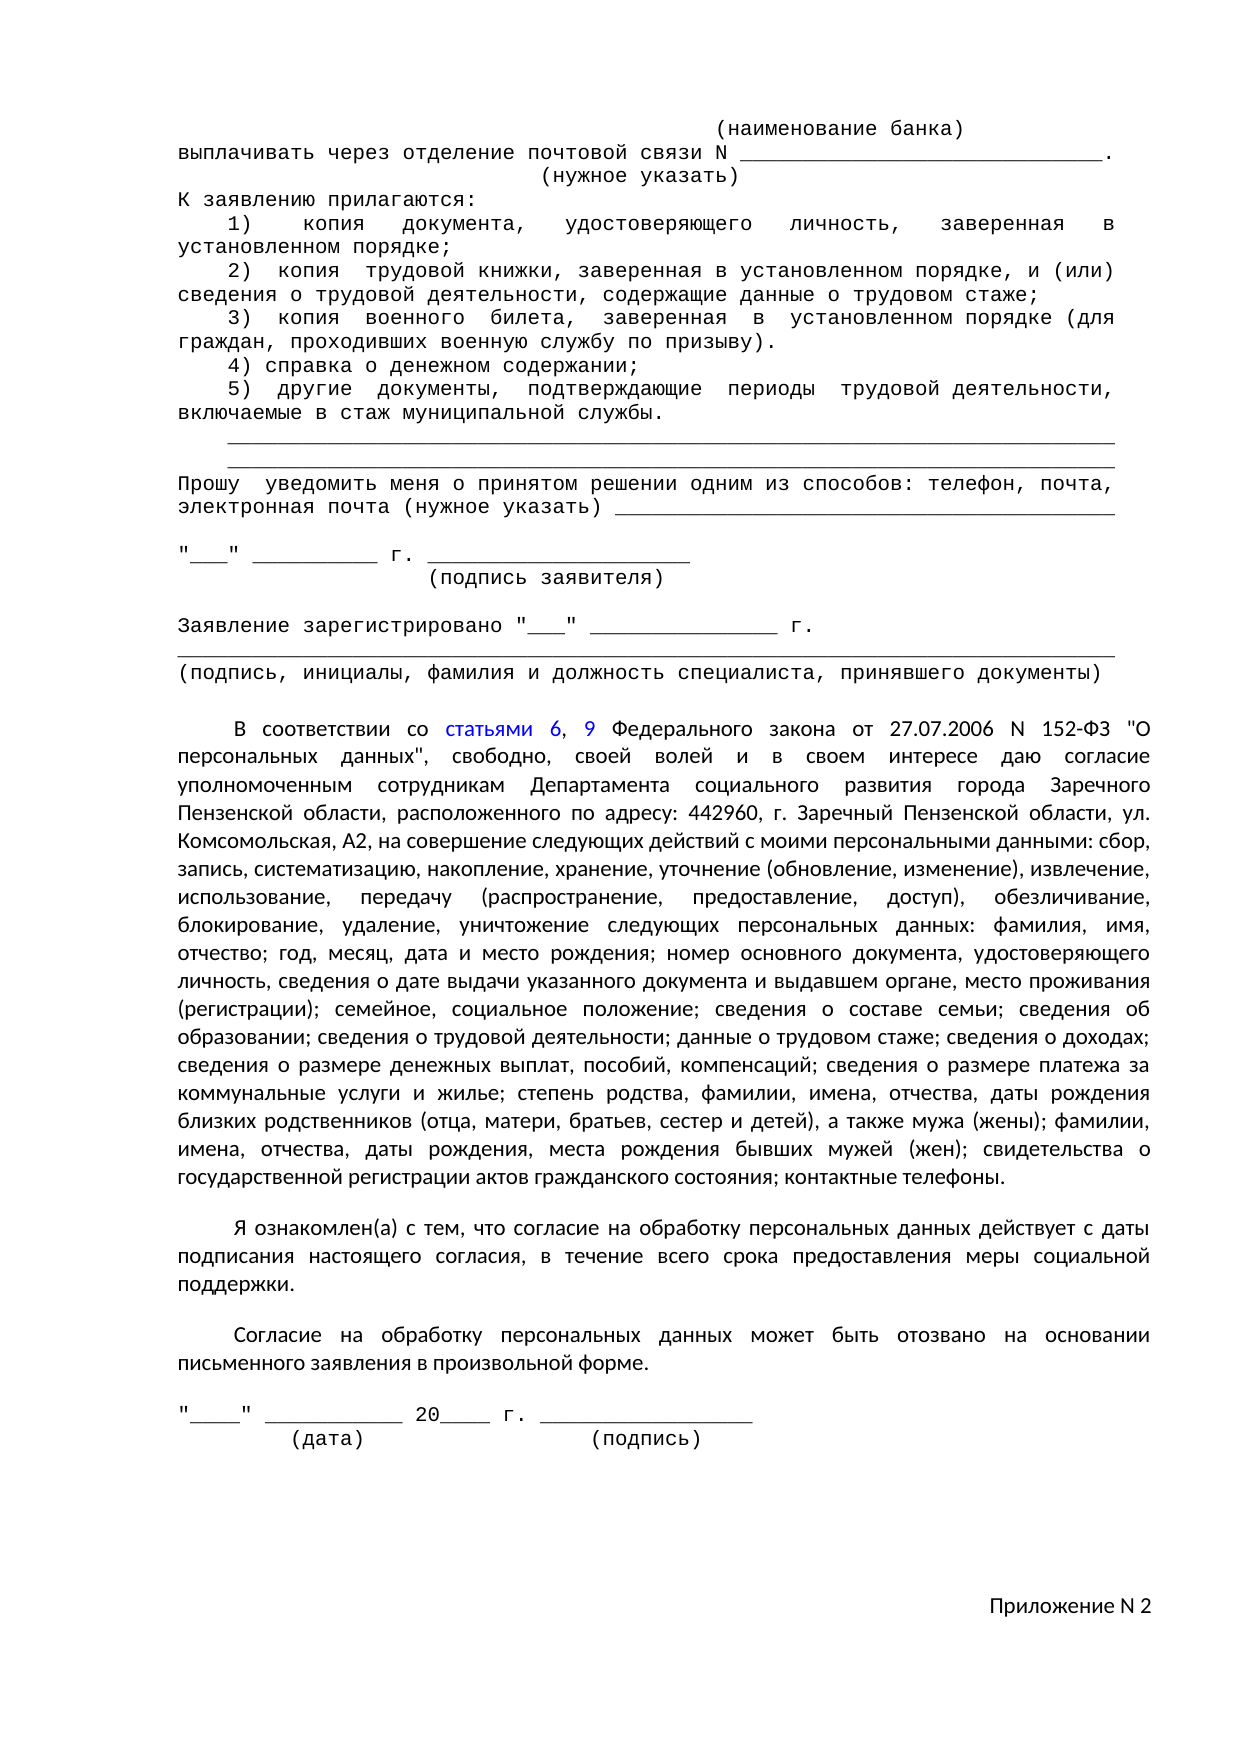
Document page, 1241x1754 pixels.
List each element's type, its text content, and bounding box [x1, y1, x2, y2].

text _______________________________________________________________________ [177, 449, 1152, 473]
text выплачивать через отделение почтовой связи N _____________________________. [177, 142, 1152, 165]
text 4) справка о денежном содержании; [177, 354, 1152, 378]
text К заявлению прилагаются: [177, 189, 1152, 213]
text электронная почта (нужное указать) ________________________________________ [177, 496, 1152, 520]
text установленном порядке; [177, 236, 1152, 260]
text 3) копия военного билета, заверенная в установленном порядке (для [177, 307, 1152, 331]
text ___________________________________________________________________________ [177, 638, 1152, 662]
text Заявление зарегистрировано "___" _______________ г. [177, 615, 1152, 638]
text "___" __________ г. _____________________ [177, 544, 1152, 567]
text "____" ___________ 20____ г. _________________ [177, 1404, 1152, 1428]
text Согласие на обработку персональных данных может быть отозвано на основании письменного заявления в произвольной форме. [177, 1320, 1152, 1376]
text В соответствии со статьями 6, 9 Федерального закона от 27.07.2006 N 152-ФЗ "О персональных данных", свободно, своей волей и в своем интересе даю согласие уполномоченным сотрудникам Департамента социального развития города Заречного Пензенской области, расположенного по адресу: 442960, г. Заречный Пензенской области, ул. Комсомольская, А2, на совершение следующих действий с моими персональными данными: сбор, запись, систематизацию, накопление, хранение, уточнение (обновление, изменение), извлечение, использование, передачу (распространение, предоставление, доступ), обезличивание, блокирование, удаление, уничтожение следующих персональных данных: фамилия, имя, отчество; год, месяц, дата и место рождения; номер основного документа, удостоверяющего личность, сведения о дате выдачи указанного документа и выдавшем органе, место проживания (регистрации); семейное, социальное положение; сведения о составе семьи; сведения об образовании; сведения о трудовой деятельности; данные о трудовом стаже; сведения о доходах; сведения о размере денежных выплат, пособий, компенсаций; сведения о размере платежа за коммунальные услуги и жилье; степень родства, фамилии, имена, отчества, даты рождения близких родственников (отца, матери, братьев, сестер и детей), а также мужа (жены); фамилии, имена, отчества, даты рождения, места рождения бывших мужей (жен); свидетельства о государственной регистрации актов гражданского состояния; контактные телефоны. [177, 714, 1152, 1190]
text граждан, проходивших военную службу по призыву). [177, 331, 1152, 354]
text 2) копия трудовой книжки, заверенная в установленном порядке, и (или) [177, 260, 1152, 284]
text включаемые в стаж муниципальной службы. [177, 402, 1152, 426]
text 5) другие документы, подтверждающие периоды трудовой деятельности, [177, 378, 1152, 402]
text _______________________________________________________________________ [177, 426, 1152, 449]
text Прошу уведомить меня о принятом решении одним из способов: телефон, почта, [177, 473, 1152, 496]
text (нужное указать) [177, 165, 1152, 189]
text (подпись, инициалы, фамилия и должность специалиста, принявшего документы) [177, 662, 1152, 686]
text (подпись заявителя) [177, 567, 1152, 591]
text 1) копия документа, удостоверяющего личность, заверенная в [177, 213, 1152, 236]
text сведения о трудовой деятельности, содержащие данные о трудовом стаже; [177, 284, 1152, 307]
text (наименование банка) [177, 118, 1152, 142]
text Я ознакомлен(а) с тем, что согласие на обработку персональных данных действует с даты подписания настоящего согласия, в течение всего срока предоставления меры социальной поддержки. [177, 1213, 1152, 1297]
text Приложение N 2 [177, 1591, 1152, 1619]
text (дата) (подпись) [177, 1428, 1152, 1451]
